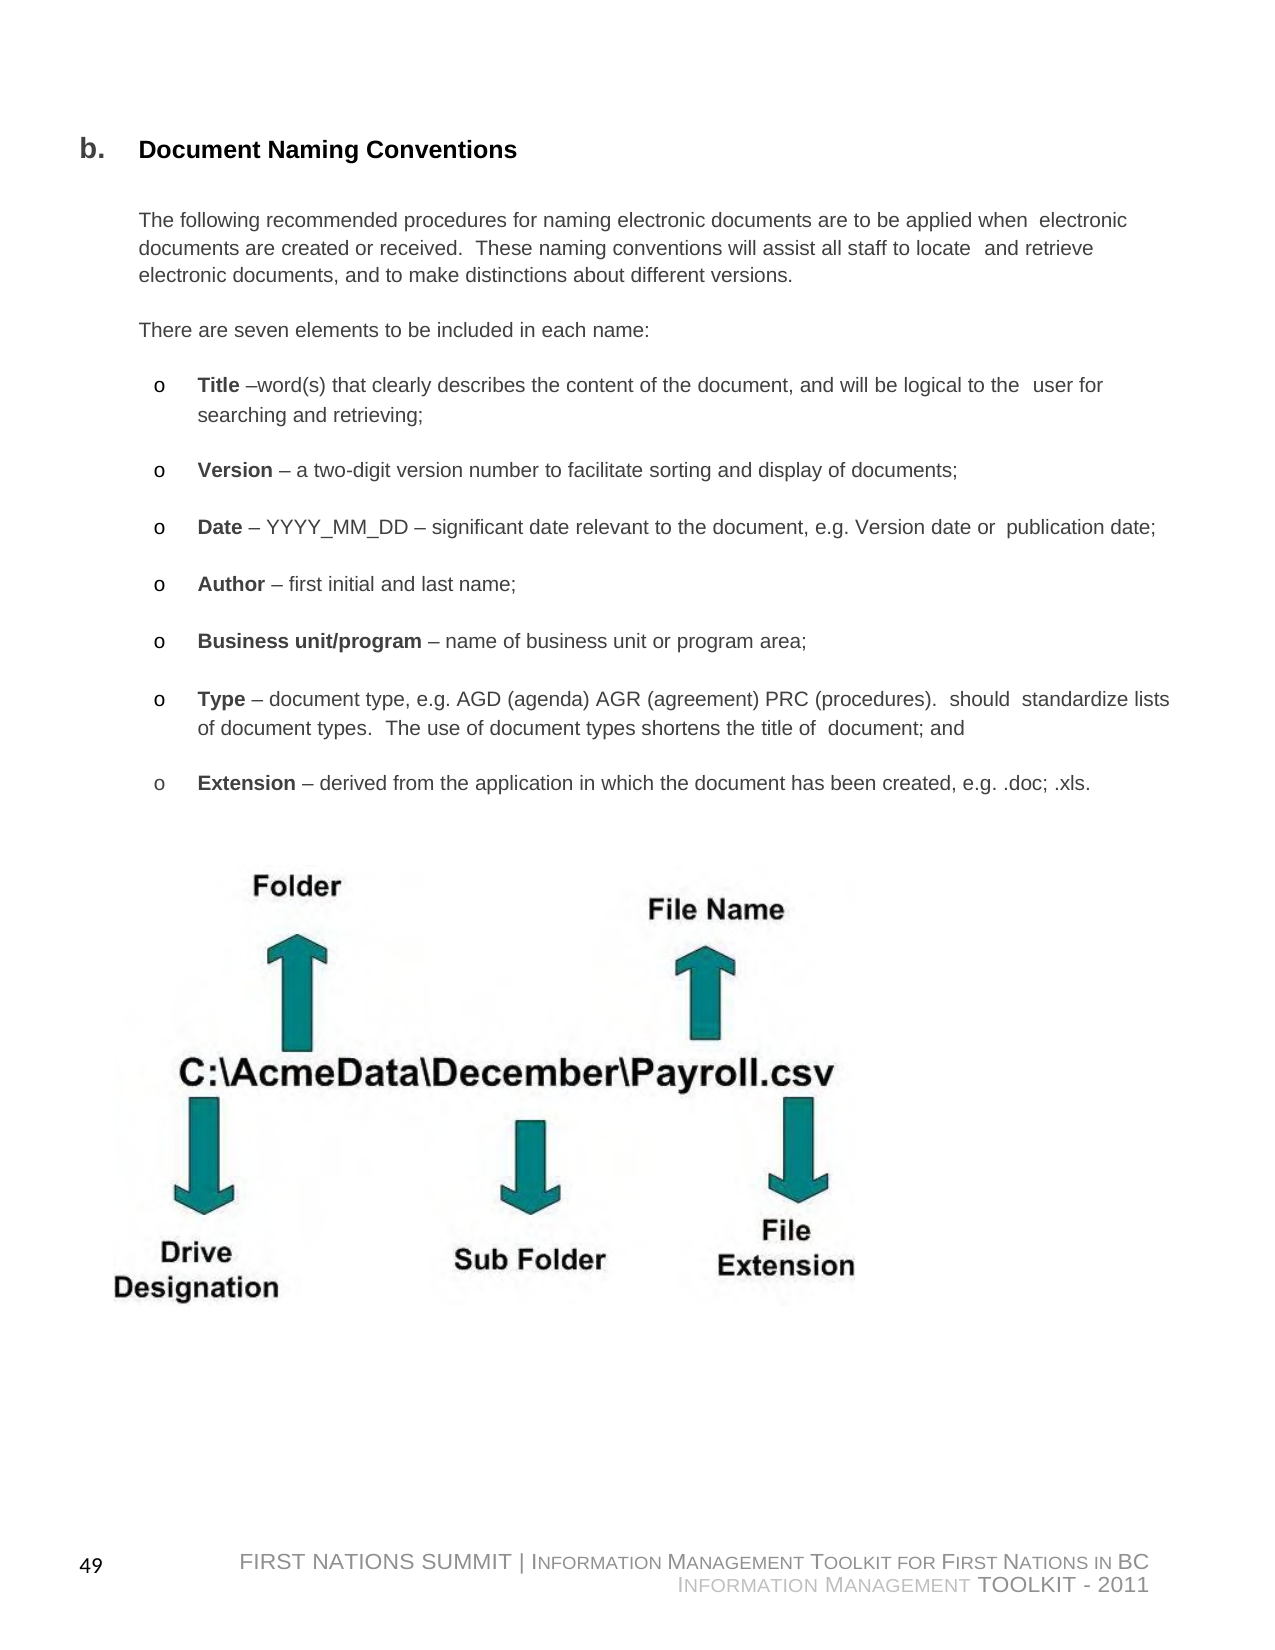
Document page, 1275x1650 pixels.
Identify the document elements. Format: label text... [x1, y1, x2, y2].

list Extension – derived from the application in which the document has been created, e.g. .doc; .xls. [153, 771, 1187, 797]
picture [113, 865, 855, 1306]
list Business unit/program – name of business unit or program area; [153, 629, 1187, 655]
text There are seven elements to be included in each name: [138, 318, 1187, 342]
list Title –word(s) that clearly describes the content of the document, and will be logical to the user for searching and retrieving; [153, 373, 1187, 427]
list Date – YYYY_MM_DD – significant date relevant to the document, e.g. Version date or publication date; [153, 515, 1187, 541]
list Author – first initial and last name; [153, 572, 1187, 598]
list Version – a two-digit version number to facilitate sorting and display of documents; [153, 458, 1187, 483]
text The following recommended procedures for naming electronic documents are to be applied when electronic documents are created or received. These naming conventions will assist all staff to locate and retrieve electronic documents, and to make distinctions about different versions. [138, 208, 1187, 287]
list Type – document type, e.g. AGD (agenda) AGR (agreement) PRC (procedures). should standardize lists of document types. The use of document types shortens the title of document; and [153, 686, 1187, 740]
list Document Naming Conventions [79, 131, 1187, 165]
